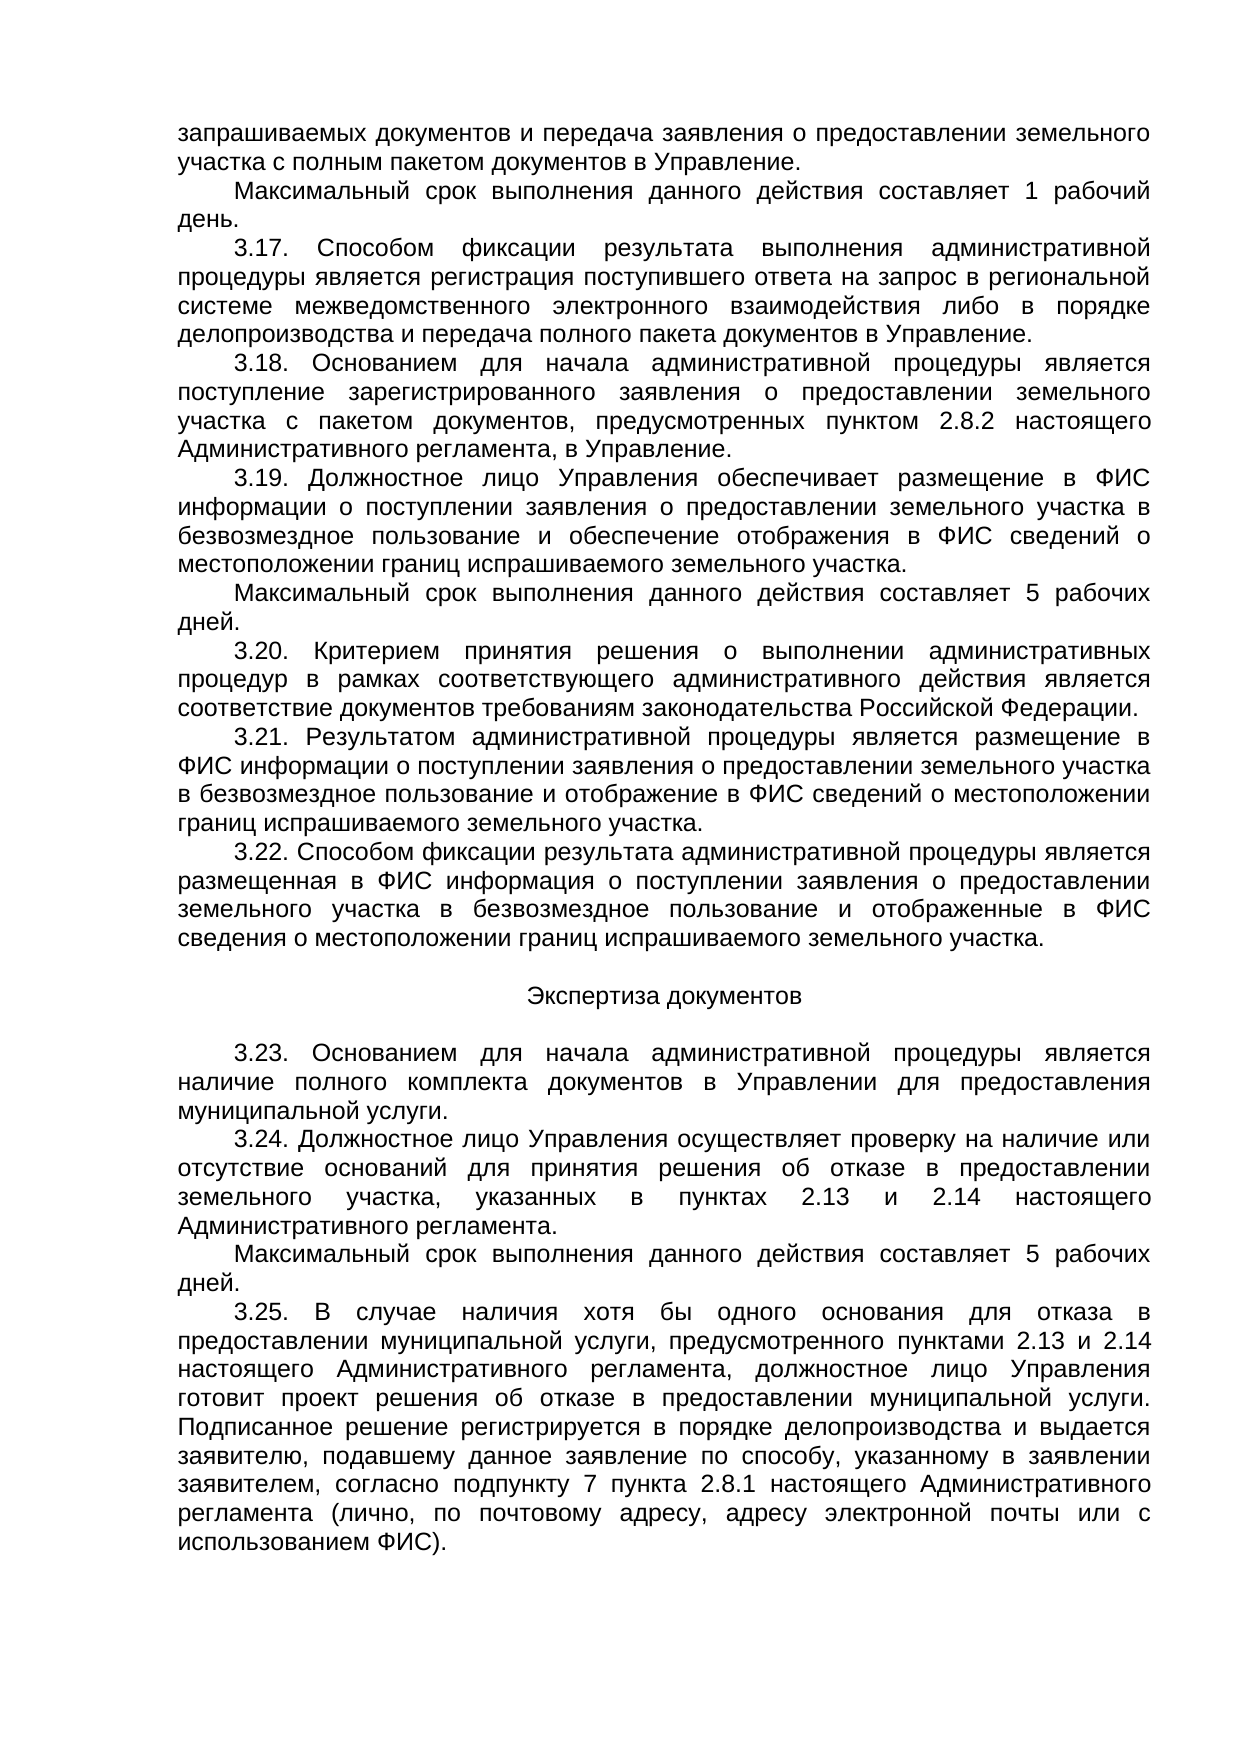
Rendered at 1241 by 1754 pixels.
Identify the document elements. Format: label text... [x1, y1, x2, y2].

text 3.18. Основанием для начала административной процедуры является поступление зарегистрированного заявления о предоставлении земельного участка с пакетом документов, предусмотренных пунктом 2.8.2 настоящего Административного регламента, в Управление. [177, 348, 1152, 463]
text 3.20. Критерием принятия решения о выполнении административных процедур в рамках соответствующего административного действия является соответствие документов требованиям законодательства Российской Федерации. [177, 636, 1152, 722]
text Экспертиза документов [177, 981, 1152, 1009]
text 3.24. Должностное лицо Управления осуществляет проверку на наличие или отсутствие оснований для принятия решения об отказе в предоставлении земельного участка, указанных в пунктах 2.13 и 2.14 настоящего Административного регламента. [177, 1124, 1152, 1239]
text 3.21. Результатом административной процедуры является размещение в ФИС информации о поступлении заявления о предоставлении земельного участка в безвозмездное пользование и отображение в ФИС сведений о местоположении границ испрашиваемого земельного участка. [177, 722, 1152, 837]
text Максимальный срок выполнения данного действия составляет 5 рабочих дней. [177, 1239, 1152, 1297]
text 3.25. В случае наличия хотя бы одного основания для отказа в предоставлении муниципальной услуги, предусмотренного пунктами 2.13 и 2.14 настоящего Административного регламента, должностное лицо Управления готовит проект решения об отказе в предоставлении муниципальной услуги. Подписанное решение регистрируется в порядке делопроизводства и выдается заявителю, подавшему данное заявление по способу, указанному в заявлении заявителем, согласно подпункту 7 пункта 2.8.1 настоящего Административного регламента (лично, по почтовому адресу, адресу электронной почты или с использованием ФИС). [177, 1297, 1152, 1556]
text 3.22. Способом фиксации результата административной процедуры является размещенная в ФИС информация о поступлении заявления о предоставлении земельного участка в безвозмездное пользование и отображенные в ФИС сведения о местоположении границ испрашиваемого земельного участка. [177, 837, 1152, 952]
text 3.23. Основанием для начала административной процедуры является наличие полного комплекта документов в Управлении для предоставления муниципальной услуги. [177, 1038, 1152, 1124]
text Максимальный срок выполнения данного действия составляет 5 рабочих дней. [177, 578, 1152, 636]
text 3.19. Должностное лицо Управления обеспечивает размещение в ФИС информации о поступлении заявления о предоставлении земельного участка в безвозмездное пользование и обеспечение отображения в ФИС сведений о местоположении границ испрашиваемого земельного участка. [177, 463, 1152, 578]
text 3.17. Способом фиксации результата выполнения административной процедуры является регистрация поступившего ответа на запрос в региональной системе межведомственного электронного взаимодействия либо в порядке делопроизводства и передача полного пакета документов в Управление. [177, 233, 1152, 348]
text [177, 118, 1152, 176]
text Максимальный срок выполнения данного действия составляет 1 рабочий день. [177, 176, 1152, 233]
